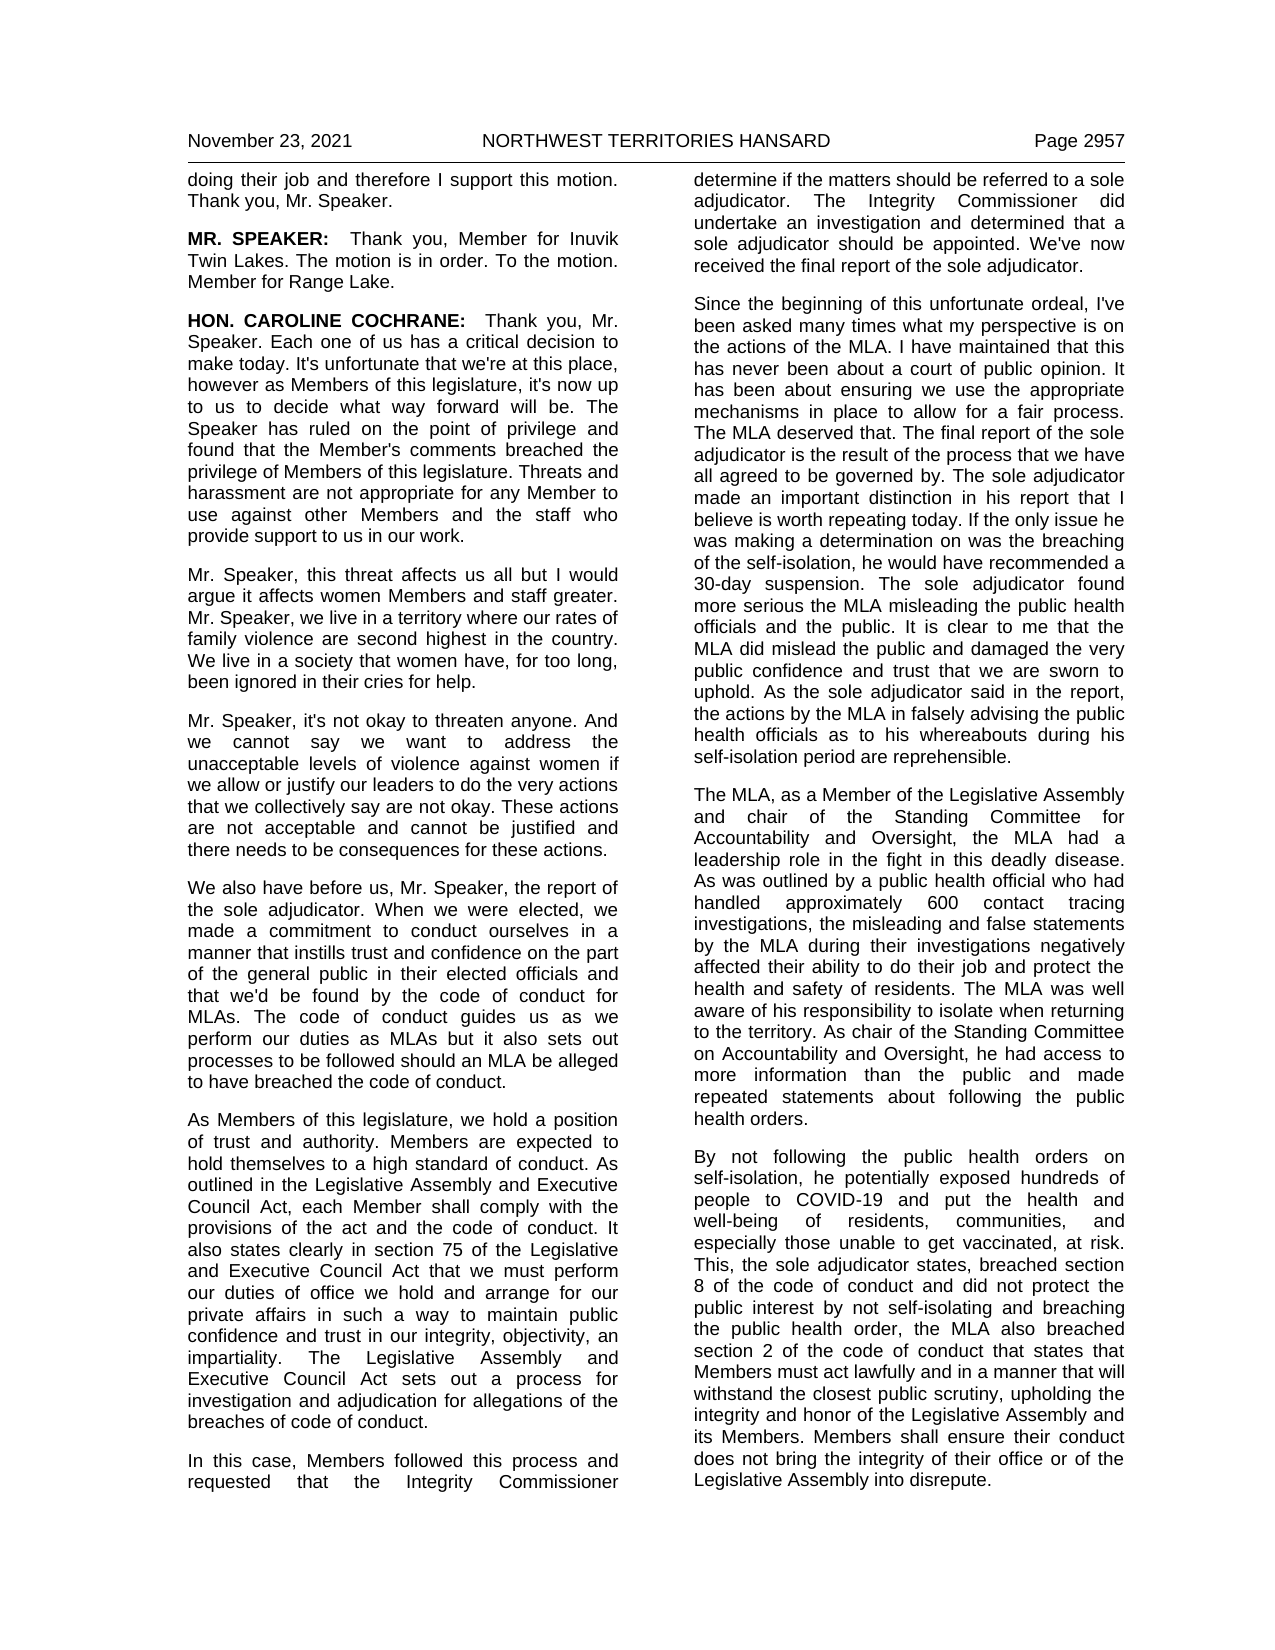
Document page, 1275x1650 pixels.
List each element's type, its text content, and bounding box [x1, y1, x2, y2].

text Mr. Speaker, this threat affects us all but I would argue it affects women Members and staff greater. Mr. Speaker, we live in a territory where our rates of family violence are second highest in the country. We live in a society that women have, for too long, been ignored in their cries for help. [187, 563, 619, 693]
text In this case, Members followed this process and requested that the Integrity Commissioner determine if the matters should be referred to a sole adjudicator. The Integrity Commissioner did undertake an investigation and determined that a sole adjudicator should be appointed. We've now received the final report of the sole adjudicator. [694, 168, 1125, 276]
text By not following the public health orders on self-isolation, he potentially exposed hundreds of people to COVID-19 and put the health and well-being of residents, communities, and especially those unable to get vaccinated, at risk. This, the sole adjudicator states, breached section 8 of the code of conduct and did not protect the public interest by not self-isolating and breaching the public health order, the MLA also breached section 2 of the code of conduct that states that Members must act lawfully and in a manner that will withstand the closest public scrutiny, upholding the integrity and honor of the Legislative Assembly and its Members. Members shall ensure their conduct does not bring the integrity of their office or of the Legislative Assembly into disrepute. [694, 1146, 1125, 1491]
text HON. CAROLINE COCHRANE: Thank you, Mr. Speaker. Each one of us has a critical decision to make today. It's unfortunate that we're at this place, however as Members of this legislature, it's now up to us to decide what way forward will be. The Speaker has ruled on the point of privilege and found that the Member's comments breached the privilege of Members of this legislature. Threats and harassment are not appropriate for any Member to use against other Members and the staff who provide support to us in our work. [187, 309, 619, 547]
text The MLA, as a Member of the Legislative Assembly and chair of the Standing Committee for Accountability and Oversight, the MLA had a leadership role in the fight in this deadly disease. As was outlined by a public health official who had handled approximately 600 contact tracing investigations, the misleading and false statements by the MLA during their investigations negatively affected their ability to do their job and protect the health and safety of residents. The MLA was well aware of his responsibility to isolate when returning to the territory. As chair of the Standing Committee on Accountability and Oversight, he had access to more information than the public and made repeated statements about following the public health orders. [694, 784, 1125, 1129]
text Since the beginning of this unfortunate ordeal, I've been asked many times what my perspective is on the actions of the MLA. I have maintained that this has never been about a court of public opinion. It has been about ensuring we use the appropriate mechanisms in place to allow for a fair process. The MLA deserved that. The final report of the sole adjudicator is the result of the process that we have all agreed to be governed by. The sole adjudicator made an important distinction in his report that I believe is worth repeating today. If the only issue he was making a determination on was the breaching of the self-isolation, he would have recommended a 30-day suspension. The sole adjudicator found more serious the MLA misleading the public health officials and the public. It is clear to me that the MLA did mislead the public and damaged the very public confidence and trust that we are sworn to uphold. As the sole adjudicator said in the report, the actions by the MLA in falsely advising the public health officials as to his whereabouts during his self-isolation period are reprehensible. [694, 293, 1125, 767]
text MR. SPEAKER: Thank you, Member for Inuvik Twin Lakes. The motion is in order. To the motion. Member for Range Lake. [187, 228, 619, 293]
text Mr. Speaker, it's not okay to threaten anyone. And we cannot say we want to address the unacceptable levels of violence against women if we allow or justify our leaders to do the very actions that we collectively say are not okay. These actions are not acceptable and cannot be justified and there needs to be consequences for these actions. [187, 709, 619, 860]
text We also have before us, Mr. Speaker, the report of the sole adjudicator. When we were elected, we made a commitment to conduct ourselves in a manner that instills trust and confidence on the part of the general public in their elected officials and that we'd be found by the code of conduct for MLAs. The code of conduct guides us as we perform our duties as MLAs but it also sets out processes to be followed should an MLA be alleged to have breached the code of conduct. [187, 877, 619, 1093]
text As Members of this legislature, we hold a position of trust and authority. Members are expected to hold themselves to a high standard of conduct. As outlined in the Legislative Assembly and Executive Council Act, each Member shall comply with the provisions of the act and the code of conduct. It also states clearly in section 75 of the Legislative and Executive Council Act that we must perform our duties of office we hold and arrange for our private affairs in such a way to maintain public confidence and trust in our integrity, objectivity, an impartiality. The Legislative Assembly and Executive Council Act sets out a process for investigation and adjudication for allegations of the breaches of code of conduct. [187, 1109, 619, 1433]
